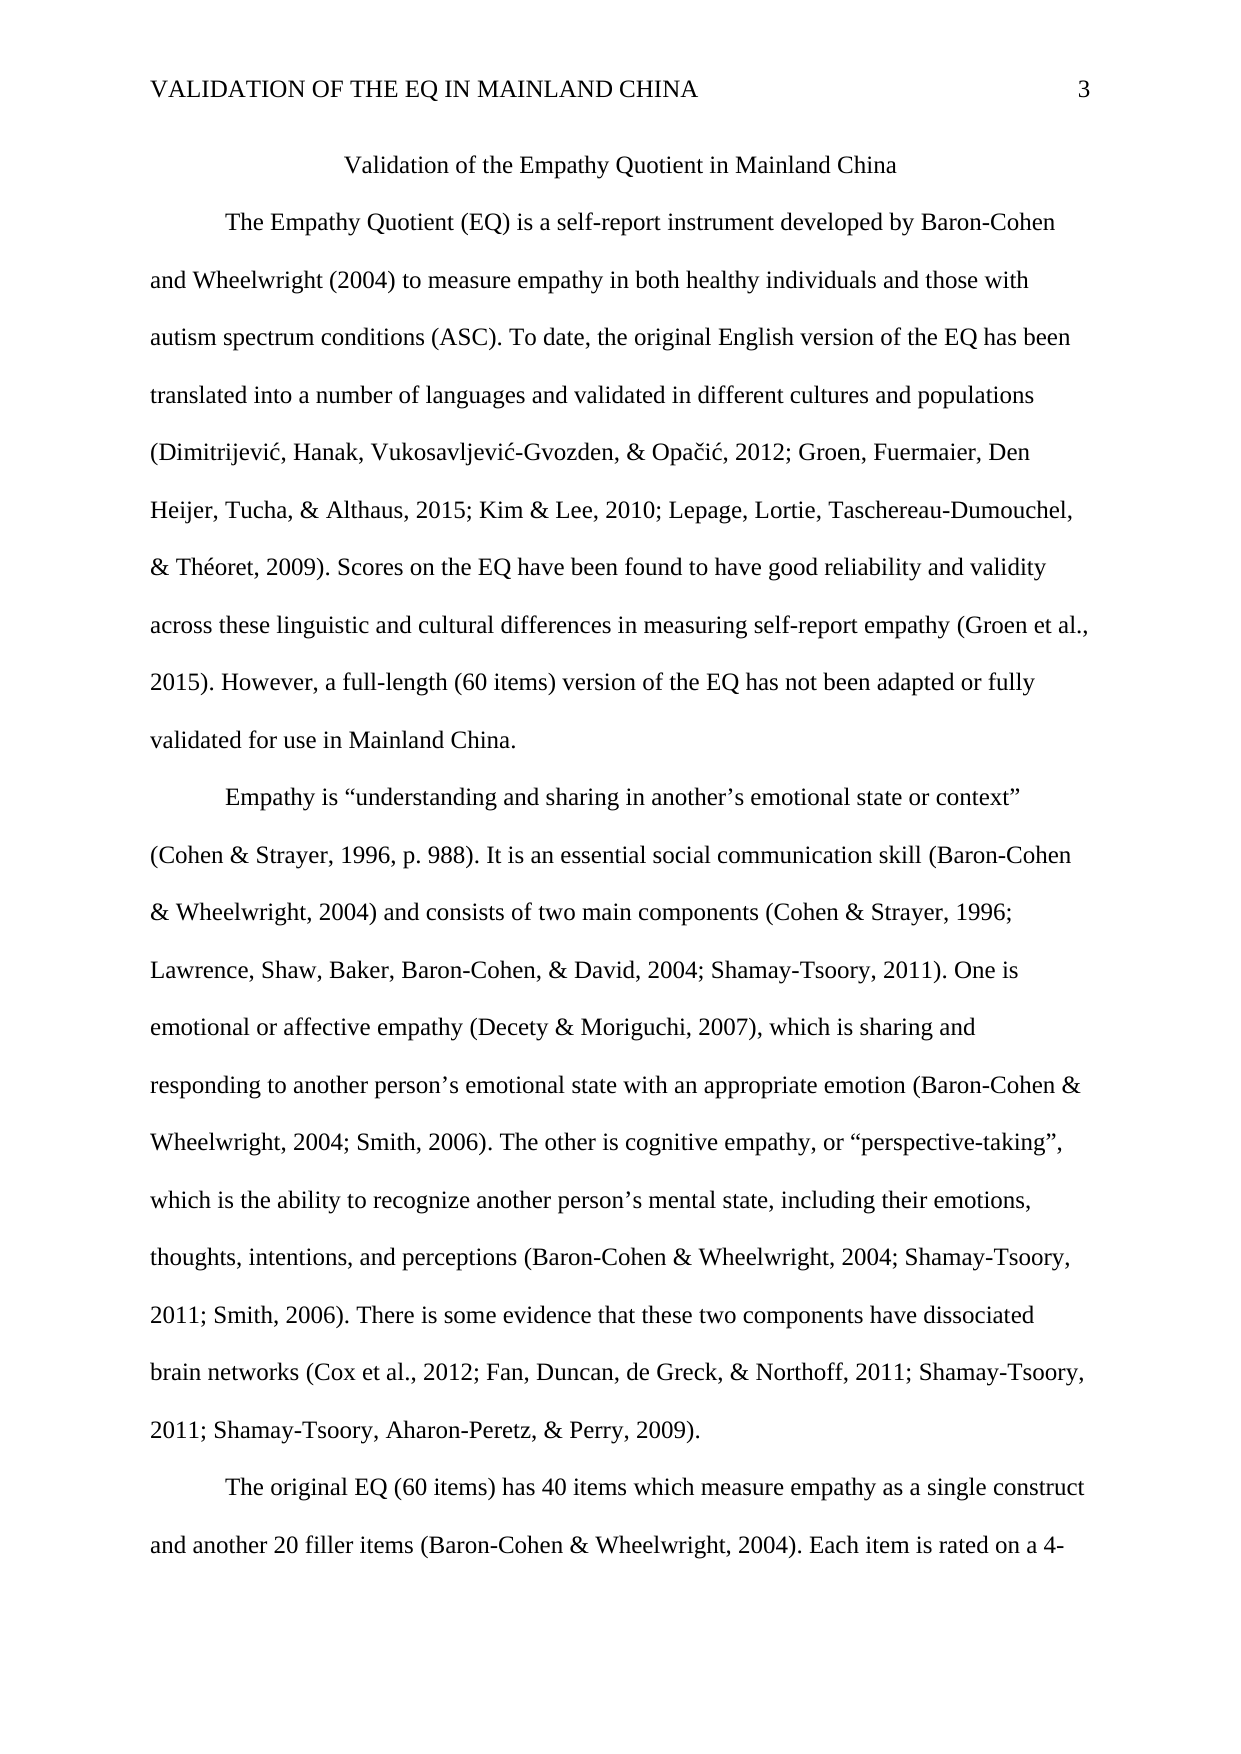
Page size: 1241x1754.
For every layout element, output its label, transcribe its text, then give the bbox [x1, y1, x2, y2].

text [150, 1472, 1090, 1559]
text Validation of the Empathy Quotient in Mainland China [150, 150, 1090, 179]
text Empathy is “understanding and sharing in another’s emotional state or context” (Cohen & Strayer, 1996, p. 988). It is an essential social communication skill (Baron-Cohen & Wheelwright, 2004) and consists of two main components (Cohen & Strayer, 1996; Lawrence, Shaw, Baker, Baron-Cohen, & David, 2004; Shamay-Tsoory, 2011). One is emotional or affective empathy (Decety & Moriguchi, 2007), which is sharing and responding to another person’s emotional state with an appropriate emotion (Baron-Cohen & Wheelwright, 2004; Smith, 2006). The other is cognitive empathy, or “perspective-taking”, which is the ability to recognize another person’s mental state, including their emotions, thoughts, intentions, and perceptions (Baron-Cohen & Wheelwright, 2004; Shamay-Tsoory, 2011; Smith, 2006). There is some evidence that these two components have dissociated brain networks (Cox et al., 2012; Fan, Duncan, de Greck, & Northoff, 2011; Shamay-Tsoory, 2011; Shamay-Tsoory, Aharon-Peretz, & Perry, 2009). [150, 782, 1090, 1444]
text The Empathy Quotient (EQ) is a self-report instrument developed by Baron-Cohen and Wheelwright (2004) to measure empathy in both healthy individuals and those with autism spectrum conditions (ASC). To date, the original English version of the EQ has been translated into a number of languages and validated in different cultures and populations (Dimitrijević, Hanak, Vukosavljević-Gvozden, & Opačić, 2012; Groen, Fuermaier, Den Heijer, Tucha, & Althaus, 2015; Kim & Lee, 2010; Lepage, Lortie, Taschereau-Dumouchel, & Théoret, 2009). Scores on the EQ have been found to have good reliability and validity across these linguistic and cultural differences in measuring self-report empathy (Groen et al., 2015). However, a full-length (60 items) version of the EQ has not been adapted or fully validated for use in Mainland China. [150, 207, 1090, 754]
